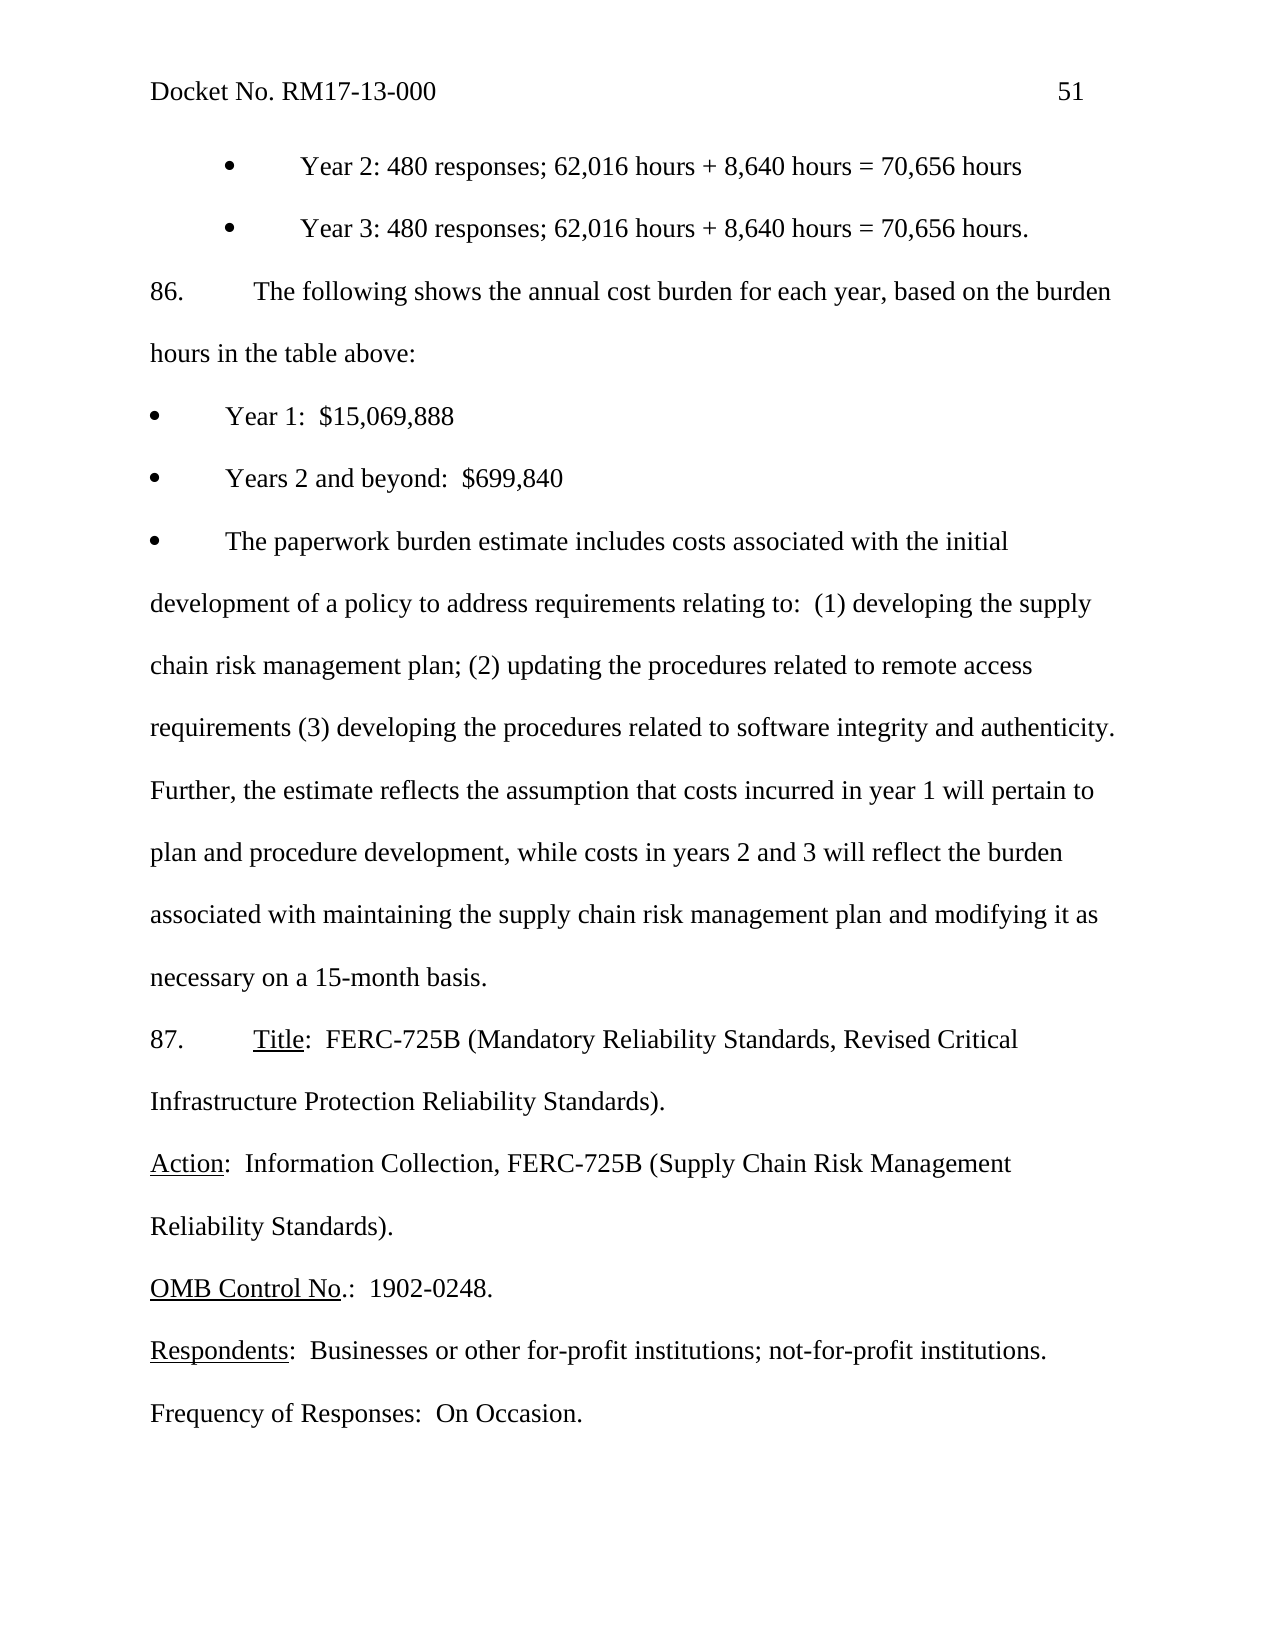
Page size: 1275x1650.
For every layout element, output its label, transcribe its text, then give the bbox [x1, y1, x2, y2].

list Year 2: 480 responses; 62,016 hours + 8,640 hours = 70,656 hours [225, 150, 1125, 181]
list Year 1: $15,069,888 [150, 399, 1125, 431]
list The paperwork burden estimate includes costs associated with the initial development of a policy to address requirements relating to: (1) developing the supply chain risk management plan; (2) updating the procedures related to remote access requirements (3) developing the procedures related to software integrity and authenticity. Further, the estimate reflects the assumption that costs incurred in year 1 will pertain to plan and procedure development, while costs in years 2 and 3 will reflect the burden associated with maintaining the supply chain risk management plan and modifying it as necessary on a 15-month basis. [150, 524, 1125, 992]
list Years 2 and beyond: $699,840 [150, 462, 1125, 493]
list Respondents: Businesses or other for-profit institutions; not-for-profit institutions. [150, 1334, 1125, 1366]
text The following shows the annual cost burden for each year, based on the burden hours in the table above: [150, 275, 1125, 368]
list Year 3: 480 responses; 62,016 hours + 8,640 hours = 70,656 hours. [225, 212, 1125, 244]
list Frequency of Responses: On Occasion. [150, 1397, 1125, 1428]
text Title: FERC-725B (Mandatory Reliability Standards, Revised Critical Infrastructure Protection Reliability Standards). [150, 1023, 1125, 1116]
list Action: Information Collection, FERC-725B (Supply Chain Risk Management Reliability Standards). [150, 1148, 1125, 1241]
list OMB Control No.: 1902-0248. [150, 1272, 1125, 1303]
